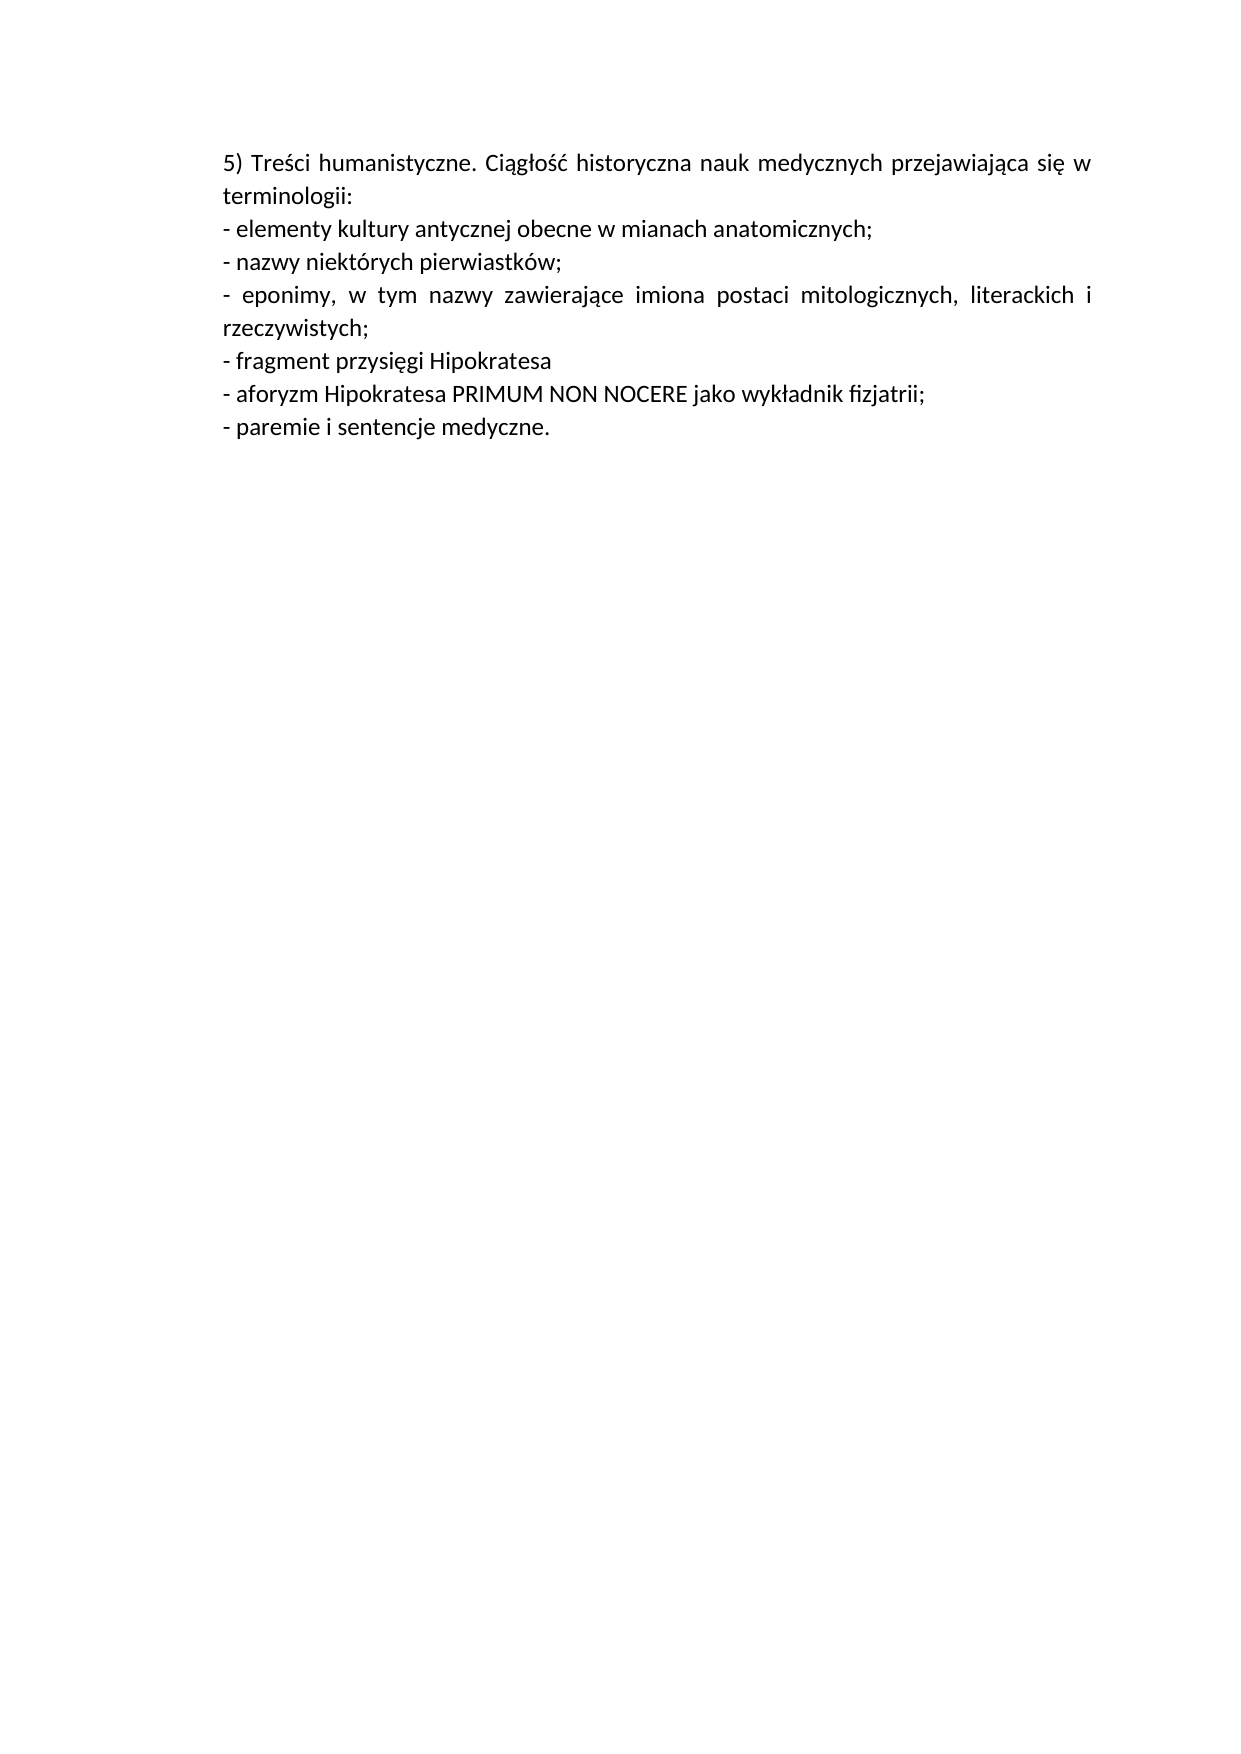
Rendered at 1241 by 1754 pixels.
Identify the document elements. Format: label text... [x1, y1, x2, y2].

list 5) Treści humanistyczne. Ciągłość historyczna nauk medycznych przejawiająca się w terminologii: [223, 148, 1093, 211]
list - elementy kultury antycznej obecne w mianach anatomicznych; [223, 213, 1093, 244]
list - paremie i sentencje medyczne. [223, 411, 1093, 441]
list - eponimy, w tym nazwy zawierające imiona postaci mitologicznych, literackich i rzeczywistych; [223, 279, 1093, 343]
list - fragment przysięgi Hipokratesa [223, 345, 1093, 376]
list - aforyzm Hipokratesa PRIMUM NON NOCERE jako wykładnik fizjatrii; [223, 378, 1093, 408]
list - nazwy niektórych pierwiastków; [223, 246, 1093, 277]
